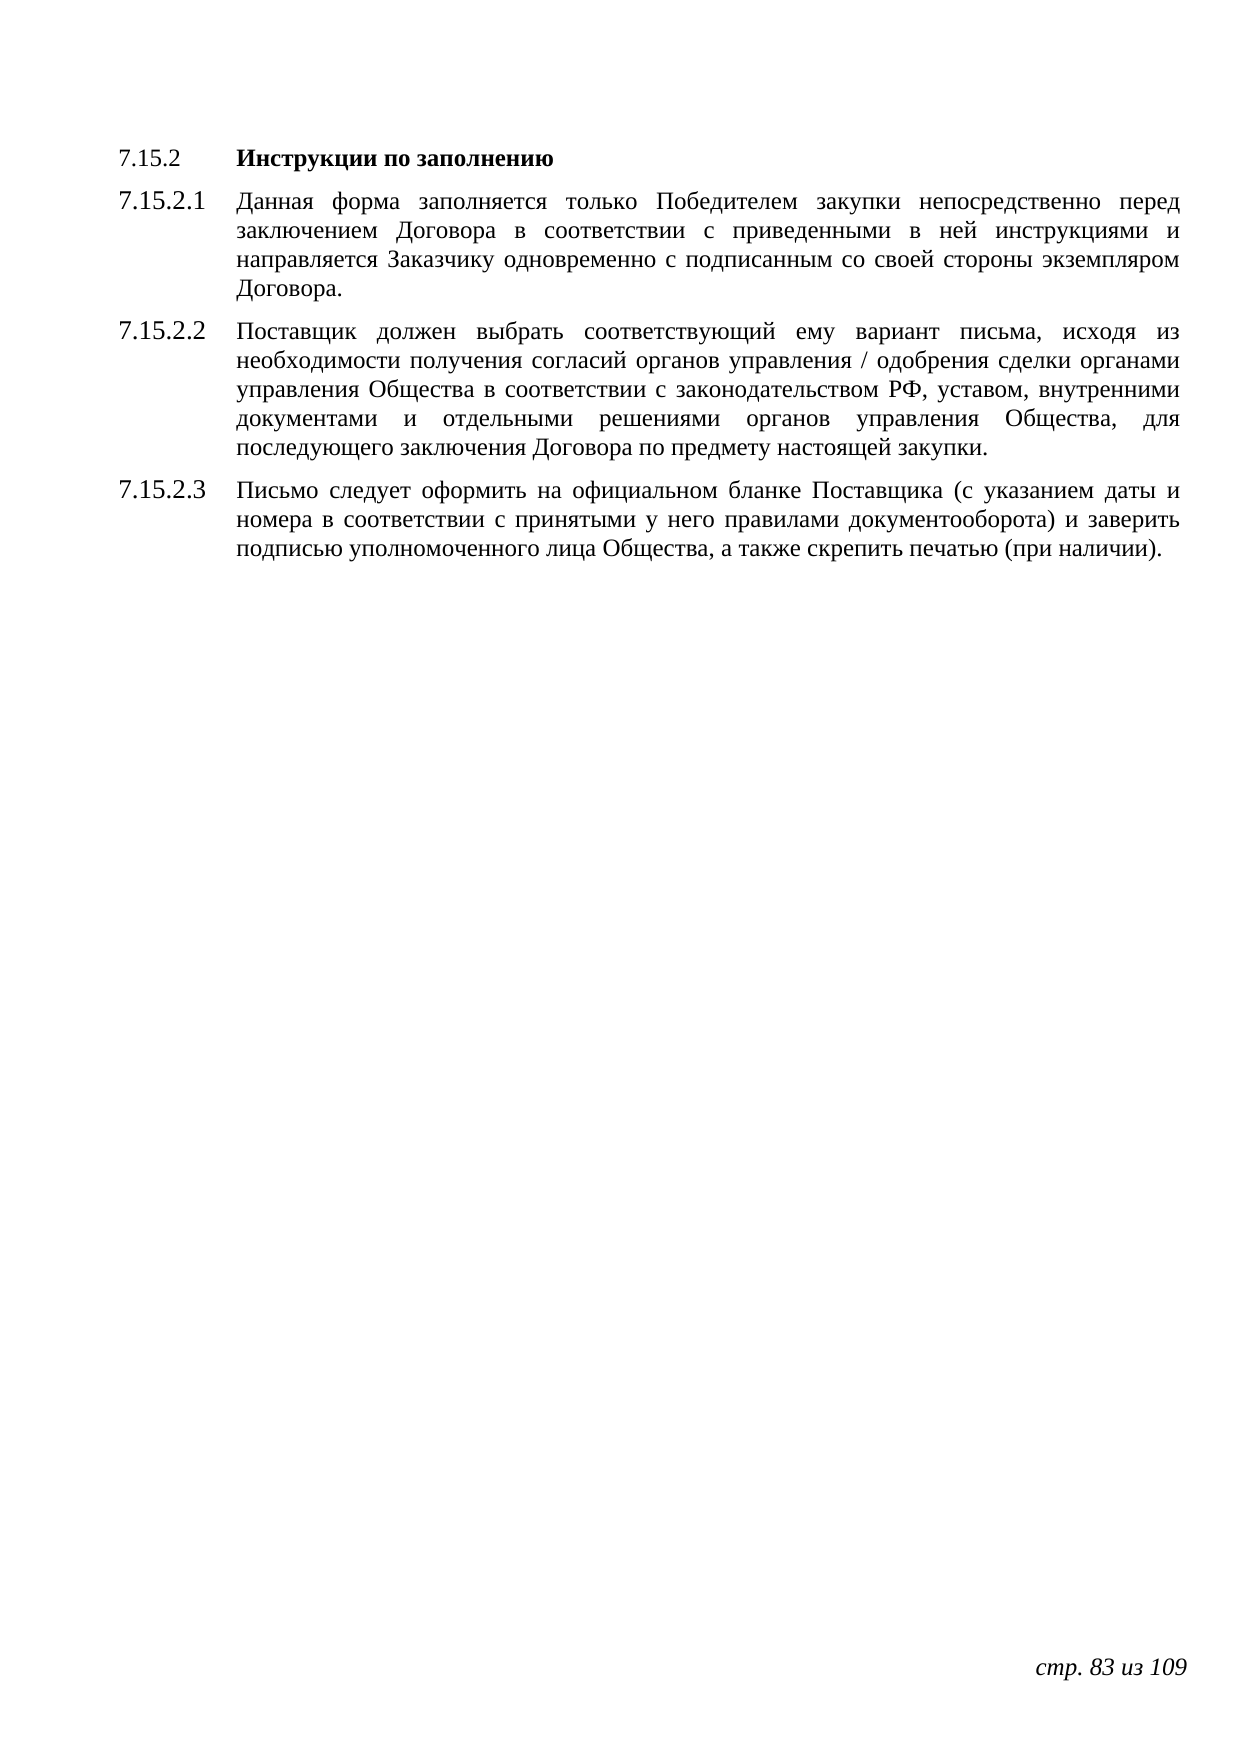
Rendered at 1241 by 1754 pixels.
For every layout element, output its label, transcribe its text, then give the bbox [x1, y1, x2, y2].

list Данная форма заполняется только Победителем закупки непосредственно перед заключением Договора в соответствии с приведенными в ней инструкциями и направляется Заказчику одновременно с подписанным со своей стороны экземпляром Договора. [118, 184, 1181, 302]
list Письмо следует оформить на официальном бланке Поставщика (с указанием даты и номера в соответствии с принятыми у него правилами документооборота) и заверить подписью уполномоченного лица Общества, а также скрепить печатью (при наличии). [118, 473, 1181, 562]
list Инструкции по заполнению [118, 143, 1181, 172]
list Поставщик должен выбрать соответствующий ему вариант письма, исходя из необходимости получения согласий органов управления / одобрения сделки органами управления Общества в соответствии с законодательством РФ, уставом, внутренними документами и отдельными решениями органов управления Общества, для последующего заключения Договора по предмету настоящей закупки. [118, 314, 1181, 460]
